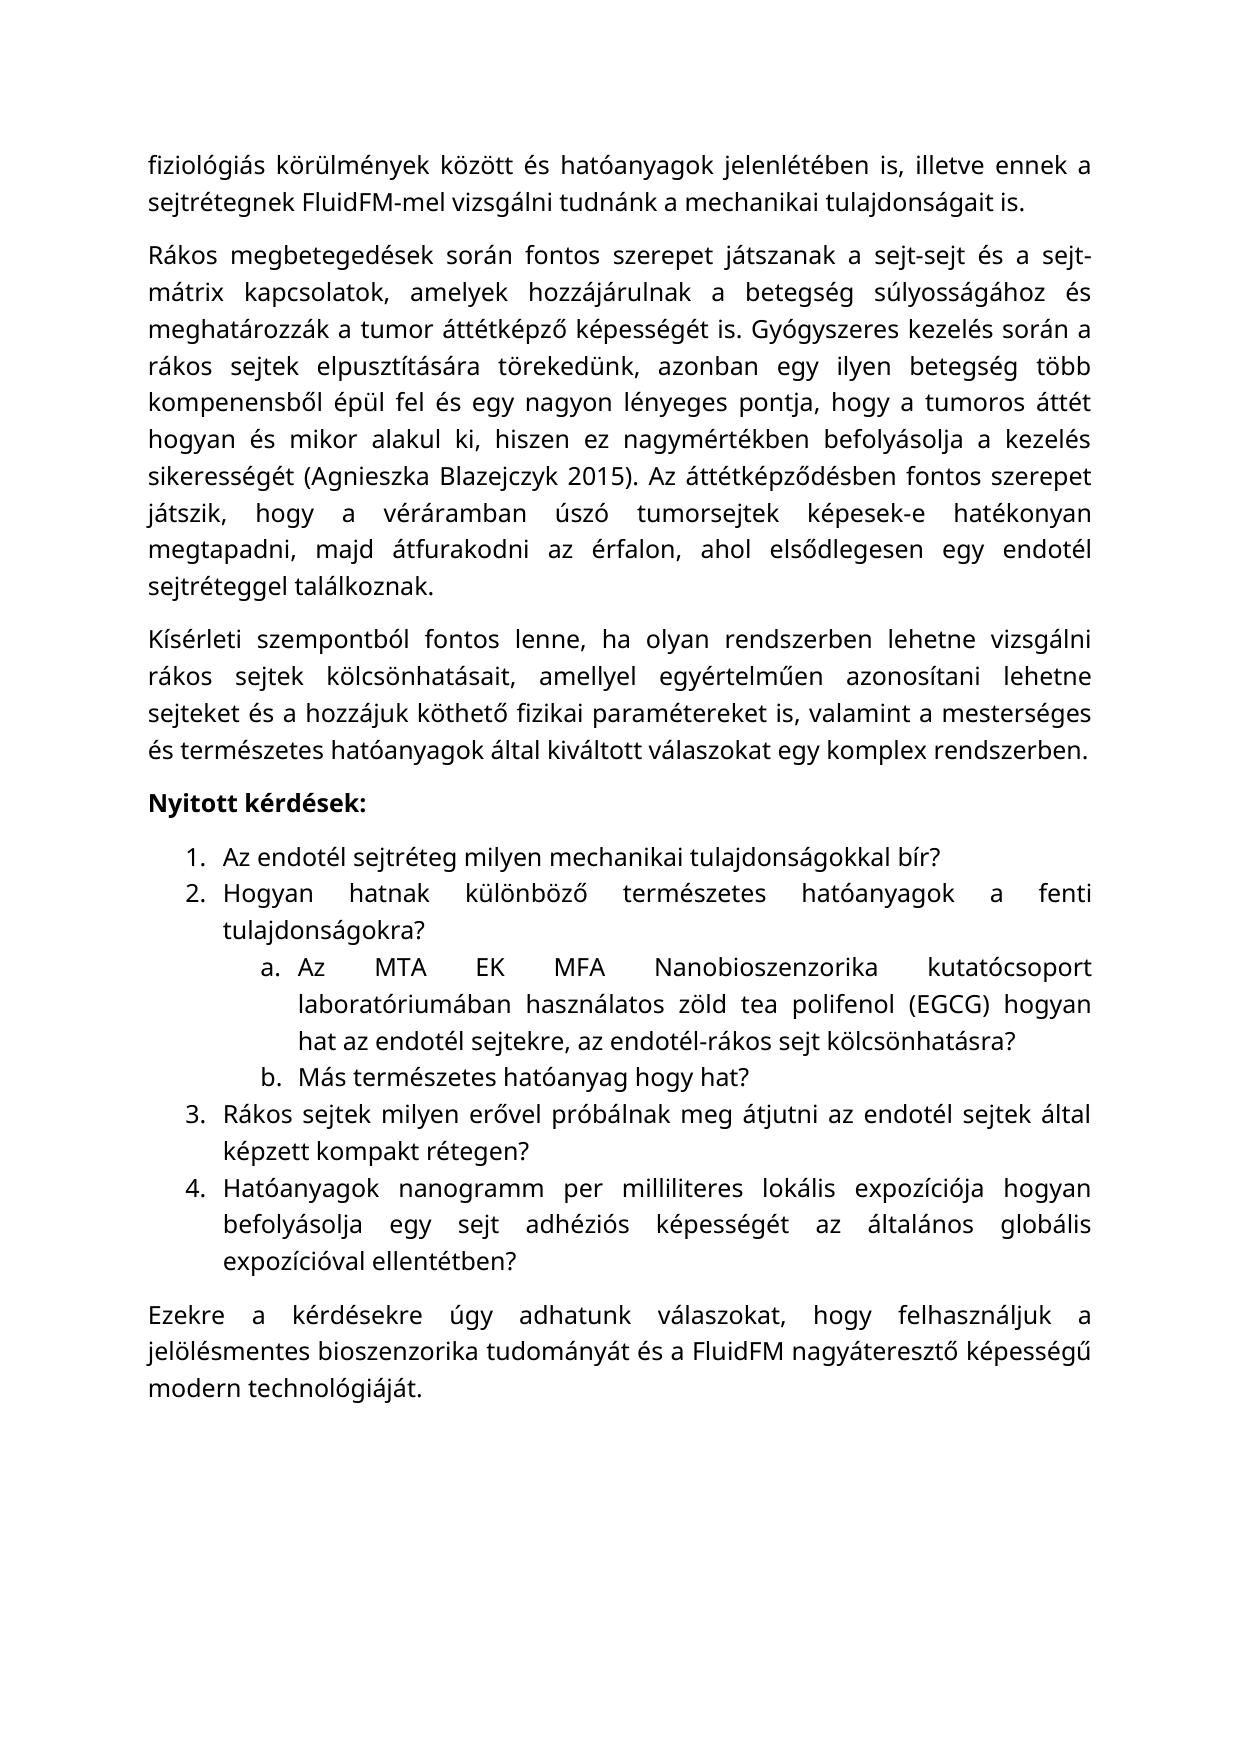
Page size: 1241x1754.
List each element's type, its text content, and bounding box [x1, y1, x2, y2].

list Más természetes hatóanyag hogy hat? [260, 1060, 1093, 1094]
list Hatóanyagok nanogramm per milliliteres lokális expozíciója hogyan befolyásolja egy sejt adhéziós képességét az általános globális expozícióval ellentétben? [185, 1170, 1093, 1278]
text Nyitott kérdések: [148, 786, 1093, 820]
text Ezekre a kérdésekre úgy adhatunk válaszokat, hogy felhasználjuk a jelölésmentes bioszenzorika tudományát és a FluidFM nagyáteresztő képességű modern technológiáját. [148, 1297, 1093, 1405]
list Rákos sejtek milyen erővel próbálnak meg átjutni az endotél sejtek által képzett kompakt rétegen? [185, 1097, 1093, 1168]
text Rákos megbetegedések során fontos szerepet játszanak a sejt-sejt és a sejt-mátrix kapcsolatok, amelyek hozzájárulnak a betegség súlyosságához és meghatározzák a tumor áttétképző képességét is. Gyógyszeres kezelés során a rákos sejtek elpusztítására törekedünk, azonban egy ilyen betegség több kompenensből épül fel és egy nagyon lényeges pontja, hogy a tumoros áttét hogyan és mikor alakul ki, hiszen ez nagymértékben befolyásolja a kezelés sikerességét (Agnieszka Blazejczyk 2015). Az áttétképződésben fontos szerepet játszik, hogy a véráramban úszó tumorsejtek képesek-e hatékonyan megtapadni, majd átfurakodni az érfalon, ahol elsődlegesen egy endotél sejtréteggel találkoznak. [148, 238, 1093, 603]
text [148, 148, 1093, 218]
list Az endotél sejtréteg milyen mechanikai tulajdonságokkal bír? [185, 839, 1093, 873]
text Kísérleti szempontból fontos lenne, ha olyan rendszerben lehetne vizsgálni rákos sejtek kölcsönhatásait, amellyel egyértelműen azonosítani lehetne sejteket és a hozzájuk köthető fizikai paramétereket is, valamint a mesterséges és természetes hatóanyagok által kiváltott válaszokat egy komplex rendszerben. [148, 622, 1093, 767]
list Hogyan hatnak különböző természetes hatóanyagok a fenti tulajdonságokra? [185, 876, 1093, 947]
list Az MTA EK MFA Nanobioszenzorika kutatócsoport laboratóriumában használatos zöld tea polifenol (EGCG) hogyan hat az endotél sejtekre, az endotél-rákos sejt kölcsönhatásra? [260, 950, 1093, 1057]
